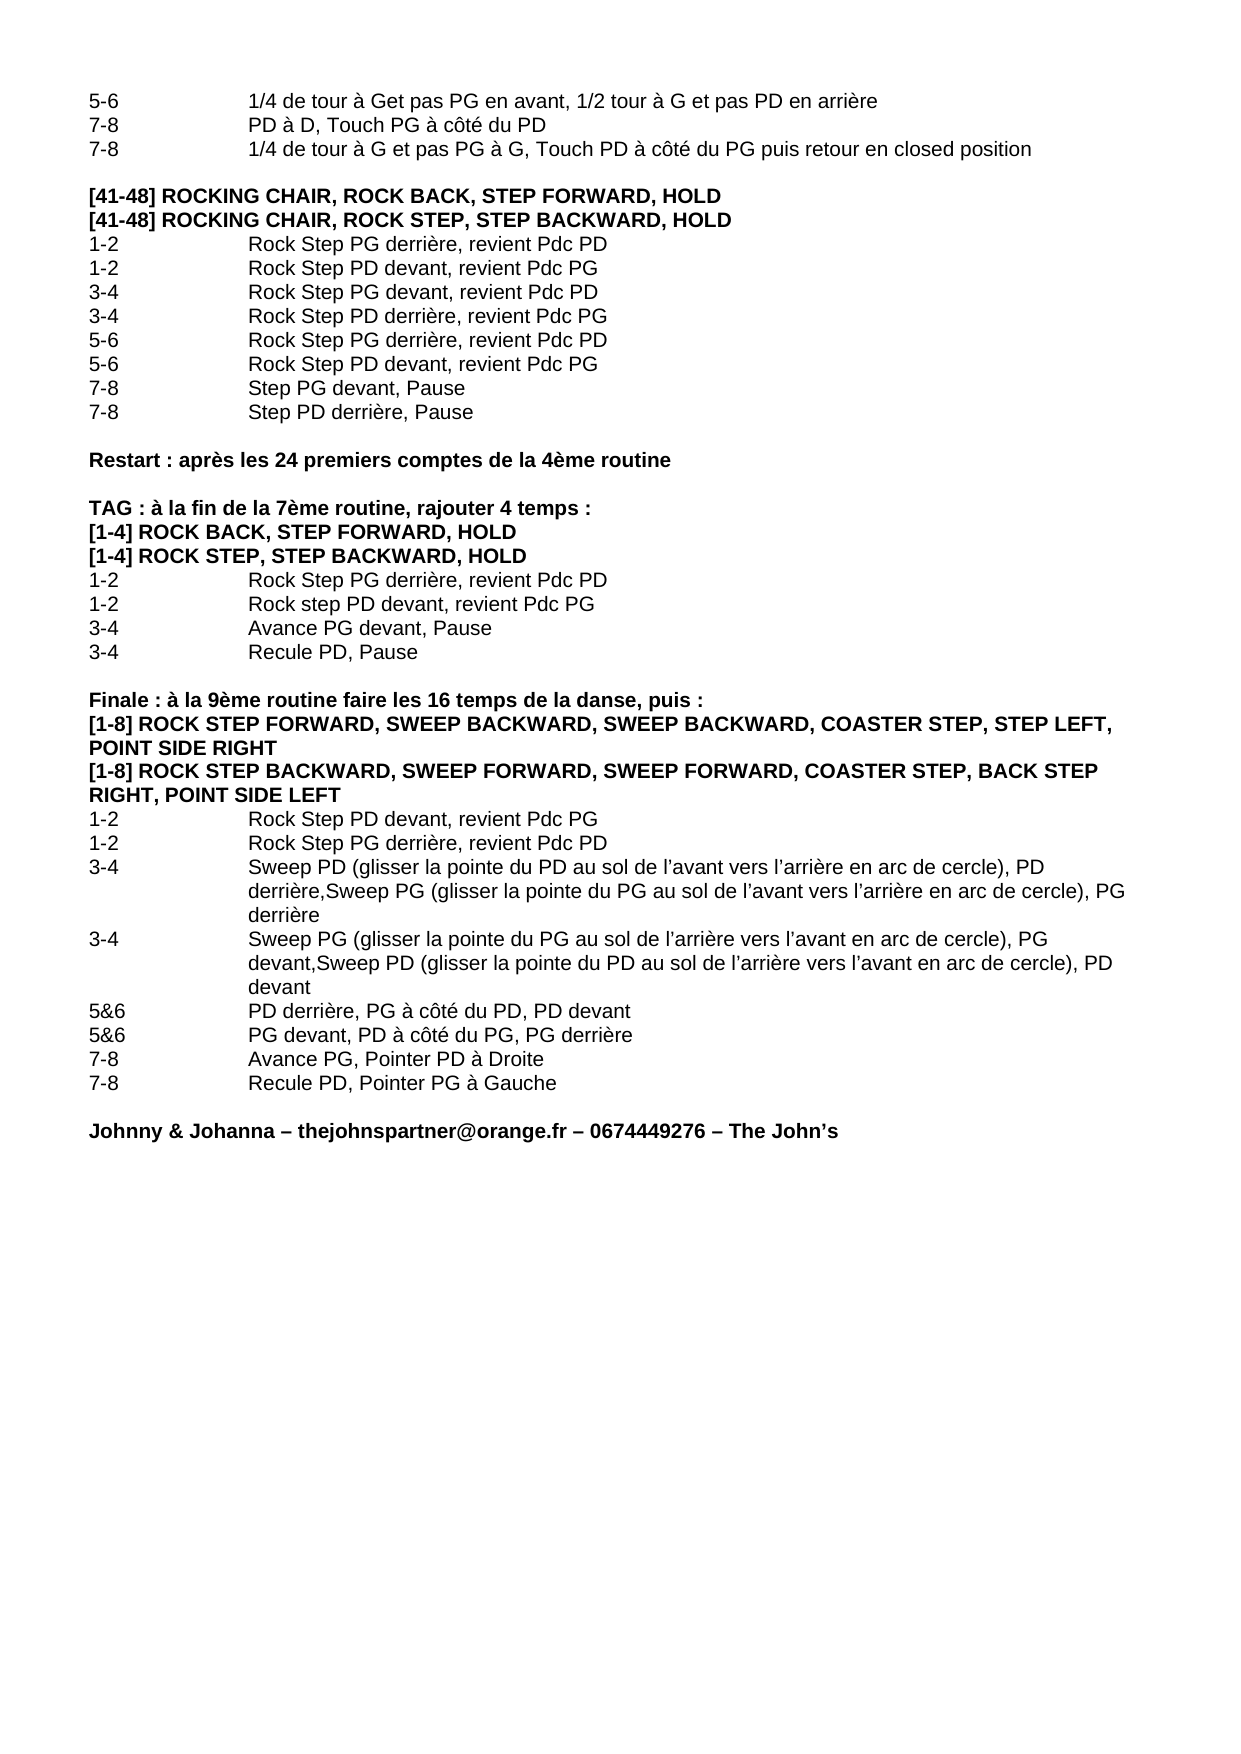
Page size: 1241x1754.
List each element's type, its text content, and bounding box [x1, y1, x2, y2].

table_header 1-2 [89, 568, 248, 592]
table_header 1-2 [89, 232, 248, 256]
table_header Recule PD, Pointer PG à Gauche [248, 1071, 1152, 1095]
table_header Avance PG, Pointer PD à Droite [248, 1047, 1152, 1071]
table_header 3-4 [89, 927, 248, 999]
table_header 1-2 [89, 831, 248, 855]
table_header 3-4 [89, 855, 248, 927]
table_header Step PD derrière, Pause [248, 400, 1152, 424]
table_header 5-6 [89, 328, 248, 352]
text [1-8] ROCK STEP FORWARD, SWEEP BACKWARD, SWEEP BACKWARD, COASTER STEP, STEP LEFT, POINT SIDE RIGHT [88, 711, 1152, 759]
table_header Rock Step PD devant, revient Pdc PG [248, 352, 1152, 376]
table_header 5-6 [89, 89, 248, 112]
table_header 7-8 [89, 1071, 248, 1095]
table_header 5&6 [89, 1023, 248, 1047]
text [41-48] ROCKING CHAIR, ROCK STEP, STEP BACKWARD, HOLD [88, 208, 1152, 232]
text Restart : après les 24 premiers comptes de la 4ème routine [88, 448, 1152, 472]
table_header 1/4 de tour à G et pas PG à G, Touch PD à côté du PG puis retour en closed position [248, 136, 1152, 160]
table_header Sweep PD (glisser la pointe du PD au sol de l’avant vers l’arrière en arc de cercle), PD derrière,Sweep PG (glisser la pointe du PG au sol de l’avant vers l’arrière en arc de cercle), PG derrière [248, 855, 1152, 927]
table_header Rock Step PG derrière, revient Pdc PD [248, 568, 1152, 592]
table_header 5&6 [89, 999, 248, 1023]
text [1-4] ROCK STEP, STEP BACKWARD, HOLD [88, 544, 1152, 568]
table_header 1-2 [89, 256, 248, 280]
table_header 3-4 [89, 640, 248, 663]
text [1-8] ROCK STEP BACKWARD, SWEEP FORWARD, SWEEP FORWARD, COASTER STEP, BACK STEP RIGHT, POINT SIDE LEFT [88, 759, 1152, 807]
table_header 7-8 [89, 1047, 248, 1071]
table_header 5-6 [89, 352, 248, 376]
table_header 7-8 [89, 136, 248, 160]
table_header PD derrière, PG à côté du PD, PD devant [248, 999, 1152, 1023]
table_header 1-2 [89, 592, 248, 616]
table_header Step PG devant, Pause [248, 376, 1152, 400]
table_header Avance PG devant, Pause [248, 616, 1152, 639]
table_header Sweep PG (glisser la pointe du PG au sol de l’arrière vers l’avant en arc de cercle), PG devant,Sweep PD (glisser la pointe du PD au sol de l’arrière vers l’avant en arc de cercle), PD devant [248, 927, 1152, 999]
table_header Rock Step PG derrière, revient Pdc PD [248, 232, 1152, 256]
table_header 1/4 de tour à Get pas PG en avant, 1/2 tour à G et pas PD en arrière [248, 89, 1152, 112]
table_header 3-4 [89, 616, 248, 639]
table_header 3-4 [89, 304, 248, 328]
text TAG : à la fin de la 7ème routine, rajouter 4 temps : [88, 496, 1152, 520]
table_header Rock Step PG devant, revient Pdc PD [248, 280, 1152, 304]
table_header 7-8 [89, 376, 248, 400]
table_header Rock Step PD devant, revient Pdc PG [248, 807, 1152, 831]
table_header Rock Step PD devant, revient Pdc PG [248, 256, 1152, 280]
table_header Rock step PD devant, revient Pdc PG [248, 592, 1152, 616]
table_header 3-4 [89, 280, 248, 304]
table_header Rock Step PG derrière, revient Pdc PD [248, 831, 1152, 855]
table_header PD à D, Touch PG à côté du PD [248, 113, 1152, 136]
table_header 1-2 [89, 807, 248, 831]
text [1-4] ROCK BACK, STEP FORWARD, HOLD [88, 520, 1152, 544]
table_header Rock Step PD derrière, revient Pdc PG [248, 304, 1152, 328]
text [41-48] ROCKING CHAIR, ROCK BACK, STEP FORWARD, HOLD [88, 184, 1152, 208]
table_header 7-8 [89, 400, 248, 424]
text Finale : à la 9ème routine faire les 16 temps de la danse, puis : [88, 687, 1152, 711]
table_header Recule PD, Pause [248, 640, 1152, 663]
table_header PG devant, PD à côté du PG, PG derrière [248, 1023, 1152, 1047]
table_header 7-8 [89, 113, 248, 136]
table_header Rock Step PG derrière, revient Pdc PD [248, 328, 1152, 352]
text Johnny & Johanna – thejohnspartner@orange.fr – 0674449276 – The John’s [88, 1119, 1152, 1143]
